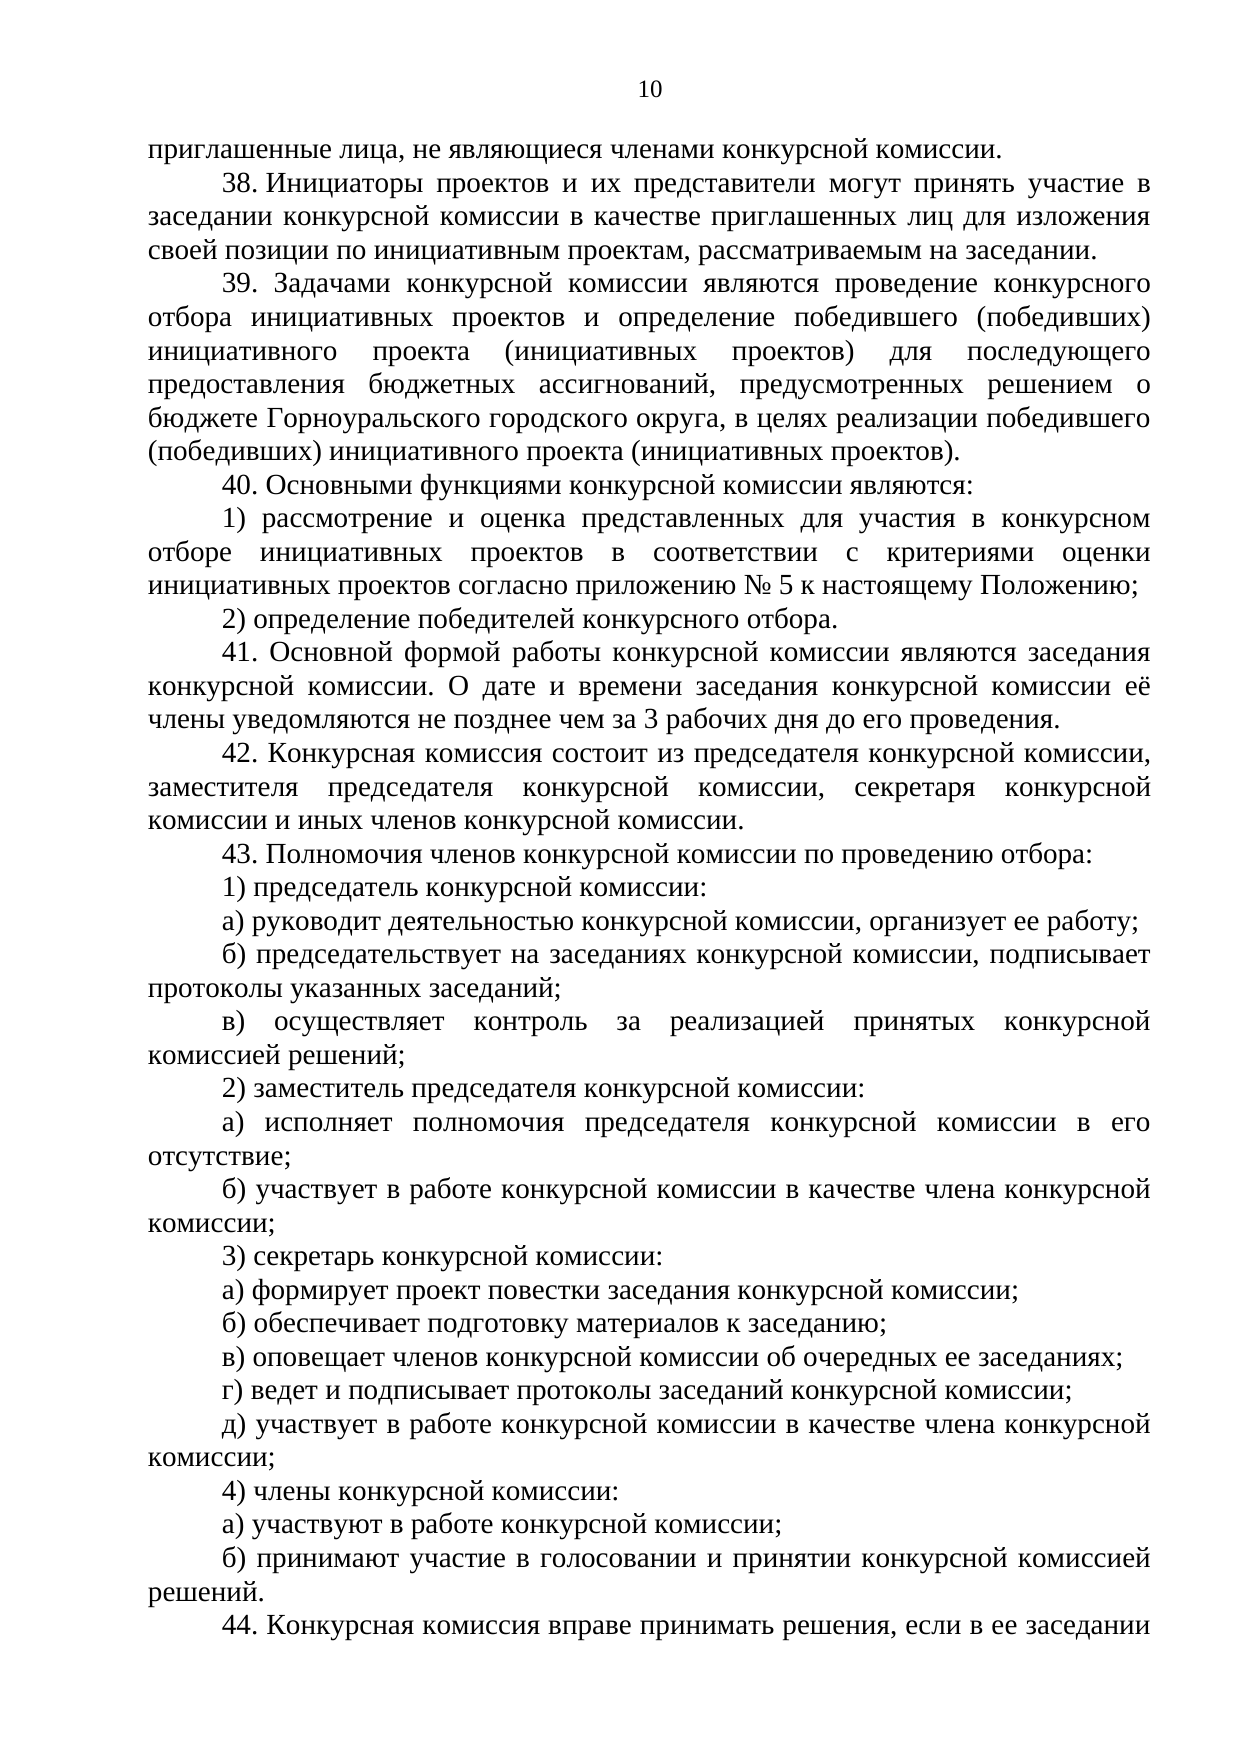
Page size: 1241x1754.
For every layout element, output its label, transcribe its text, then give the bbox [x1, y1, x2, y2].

text б) участвует в работе конкурсной комиссии в качестве члена конкурсной комиссии; [148, 1171, 1152, 1238]
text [148, 131, 1152, 165]
text 2) заместитель председателя конкурсной комиссии: [148, 1071, 1152, 1104]
text 1) рассмотрение и оценка представленных для участия в конкурсном отборе инициативных проектов в соответствии с критериями оценки инициативных проектов согласно приложению № 5 к настоящему Положению; [148, 500, 1152, 601]
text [148, 1607, 1152, 1641]
text а) исполняет полномочия председателя конкурсной комиссии в его отсутствие; [148, 1104, 1152, 1171]
text б) обеспечивает подготовку материалов к заседанию; [148, 1305, 1152, 1339]
text 42. Конкурсная комиссия состоит из председателя конкурсной комиссии, заместителя председателя конкурсной комиссии, секретаря конкурсной комиссии и иных членов конкурсной комиссии. [148, 735, 1152, 836]
text 41. Основной формой работы конкурсной комиссии являются заседания конкурсной комиссии. О дате и времени заседания конкурсной комиссии её члены уведомляются не позднее чем за 3 рабочих дня до его проведения. [148, 634, 1152, 735]
text 43. Полномочия членов конкурсной комиссии по проведению отбора: [148, 836, 1152, 869]
text а) формирует проект повестки заседания конкурсной комиссии; [148, 1272, 1152, 1305]
text в) осуществляет контроль за реализацией принятых конкурсной комиссией решений; [148, 1003, 1152, 1071]
text 1) председатель конкурсной комиссии: [148, 869, 1152, 903]
text 39. Задачами конкурсной комиссии являются проведение конкурсного отбора инициативных проектов и определение победившего (победивших) инициативного проекта (инициативных проектов) для последующего предоставления бюджетных ассигнований, предусмотренных решением о бюджете Горноуральского городского округа, в целях реализации победившего (победивших) инициативного проекта (инициативных проектов). [148, 266, 1152, 467]
text в) оповещает членов конкурсной комиссии об очередных ее заседаниях; [148, 1339, 1152, 1372]
text 38. Инициаторы проектов и их представители могут принять участие в заседании конкурсной комиссии в качестве приглашенных лиц для изложения своей позиции по инициативным проектам, рассматриваемым на заседании. [148, 165, 1152, 266]
text г) ведет и подписывает протоколы заседаний конкурсной комиссии; [148, 1372, 1152, 1406]
text б) председательствует на заседаниях конкурсной комиссии, подписывает протоколы указанных заседаний; [148, 936, 1152, 1003]
text 4) члены конкурсной комиссии: [148, 1473, 1152, 1507]
text 2) определение победителей конкурсного отбора. [148, 601, 1152, 634]
text д) участвует в работе конкурсной комиссии в качестве члена конкурсной комиссии; [148, 1406, 1152, 1473]
text а) участвуют в работе конкурсной комиссии; [148, 1507, 1152, 1540]
text б) принимают участие в голосовании и принятии конкурсной комиссией решений. [148, 1540, 1152, 1607]
text 40. Основными функциями конкурсной комиссии являются: [148, 467, 1152, 500]
text а) руководит деятельностью конкурсной комиссии, организует ее работу; [148, 903, 1152, 936]
text 3) секретарь конкурсной комиссии: [148, 1238, 1152, 1272]
